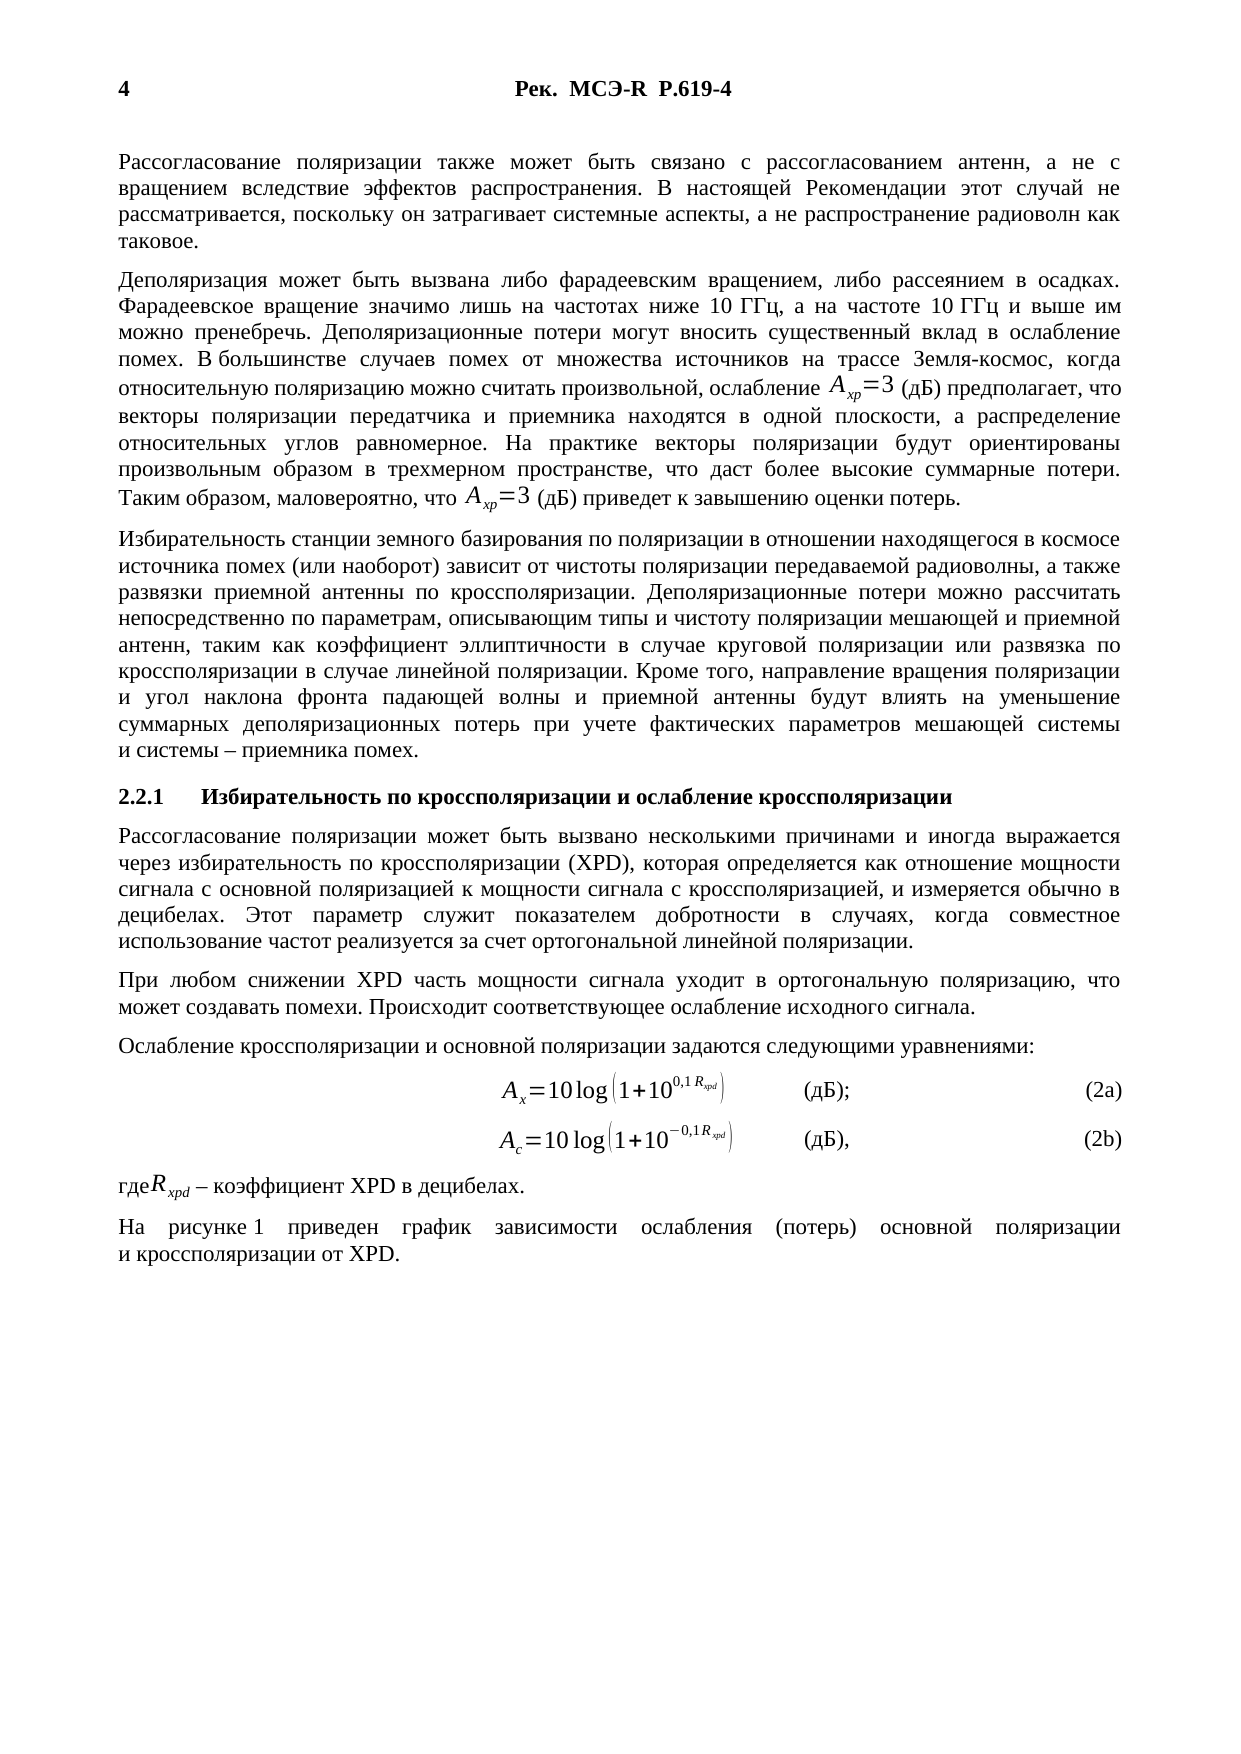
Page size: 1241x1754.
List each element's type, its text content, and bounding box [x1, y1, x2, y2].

text (дБ); (2a) [118, 1071, 1122, 1107]
text Деполяризация может быть вызвана либо фарадеевским вращением, либо рассеянием в осадках. Фарадеевское вращение значимо лишь на частотах ниже 10 ГГц, а на частоте 10 ГГц и выше им можно пренебречь. Деполяризационные потери могут вносить существенный вклад в ослабление помех. В большинстве случаев помех от множества источников на трассе Земля-космос, когда относительную поляризацию можно считать произвольной, ослабление (дБ) предполагает, что векторы поляризации передатчика и приемника находятся в одной плоскости, а распределение относительных углов равномерное. На практике векторы поляризации будут ориентированы произвольным образом в трехмерном пространстве, что даст более высокие суммарные потери. Таким образом, маловероятно, что (дБ) приведет к завышению оценки потерь. [118, 266, 1122, 513]
text При любом снижении XPD часть мощности сигнала уходит в ортогональную поляризацию, что может создавать помехи. Происходит соответствующее ослабление исходного сигнала. [118, 966, 1122, 1019]
text где – коэффициент XPD в децибелах. [118, 1169, 1122, 1201]
text Ослабление кроссполяризации и основной поляризации задаются следующими уравнениями: [118, 1032, 1122, 1058]
text Рассогласование поляризации может быть вызвано несколькими причинами и иногда выражается через избирательность по кроссполяризации (XPD), которая определяется как отношение мощности сигнала с основной поляризацией к мощности сигнала с кроссполяризацией, и измеряется обычно в децибелах. Этот параметр служит показателем добротности в случаях, когда совместное использование частот реализуется за счет ортогональной линейной поляризации. [118, 822, 1122, 954]
text На рисунке 1 приведен график зависимости ослабления (потерь) основной поляризации и кроссполяризации от XPD. [118, 1213, 1122, 1266]
subtitle 2.2.1 Избирательность по кроссполяризации и ослабление кроссполяризации [118, 783, 1122, 810]
text Избирательность станции земного базирования по поляризации в отношении находящегося в космосе источника помех (или наоборот) зависит от чистоты поляризации передаваемой радиоволны, а также развязки приемной антенны по кроссполяризации. Деполяризационные потери можно рассчитать непосредственно по параметрам, описывающим типы и чистоту поляризации мешающей и приемной антенн, таким как коэффициент эллиптичности в случае круговой поляризации или развязка по кроссполяризации в случае линейной поляризации. Кроме того, направление вращения поляризации и угол наклона фронта падающей волны и приемной антенны будут влиять на уменьшение суммарных деполяризационных потерь при учете фактических параметров мешающей системы и системы – приемника помех. [118, 525, 1122, 762]
text Рассогласование поляризации также может быть связано с рассогласованием антенн, а не с вращением вследствие эффектов распространения. В настоящей Рекомендации этот случай не рассматривается, поскольку он затрагивает системные аспекты, а не распространение радиоволн как таковое. [118, 148, 1122, 253]
text (дБ), (2b) [118, 1120, 1122, 1157]
